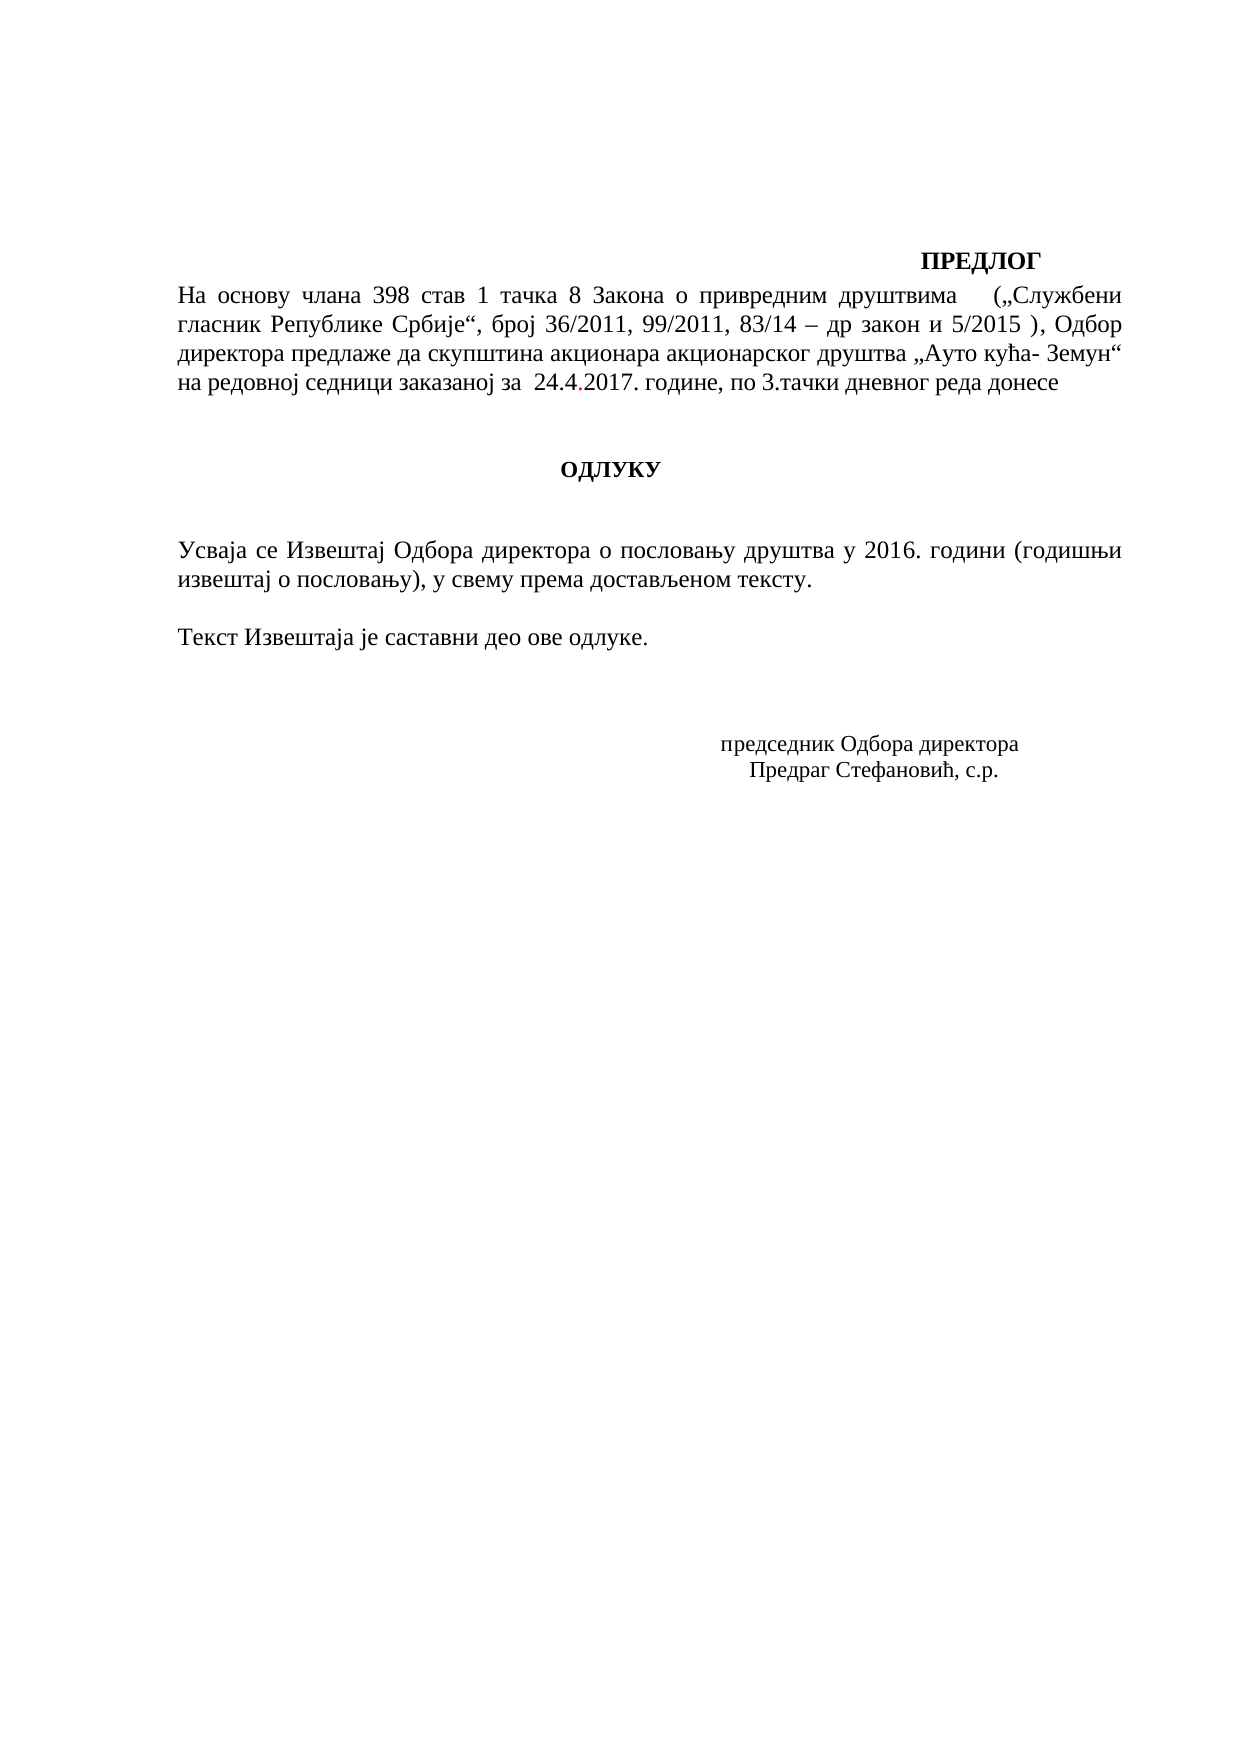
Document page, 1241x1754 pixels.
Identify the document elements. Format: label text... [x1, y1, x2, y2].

text ПРЕДЛОГ [177, 246, 1122, 274]
text ОДЛУКУ [177, 456, 1122, 483]
text На основу члана 398 став 1 тачка 8 Закона о привредним друштвима („Службени гласник Републике Србије“, број 36/2011, 99/2011, 83/14 – др закон и 5/2015 ), Одбор директора предлаже да скупштина акционара акционарског друштва „Ауто кућа- Земун“ на редовној седници заказаној за 24.4.2017. године, по 3.тачки дневног реда донесе [177, 280, 1122, 395]
text председник Одбора директора [177, 729, 1122, 756]
text Предраг Стефановић, с.р. [177, 756, 1122, 782]
text Усваја се Извештај Одбора директора о пословању друштва у 2016. години (годишњи извештај о пословању), у свему према достављеном тексту. [177, 536, 1122, 593]
text Текст Извештаја је саставни део ове одлуке. [177, 622, 1122, 651]
